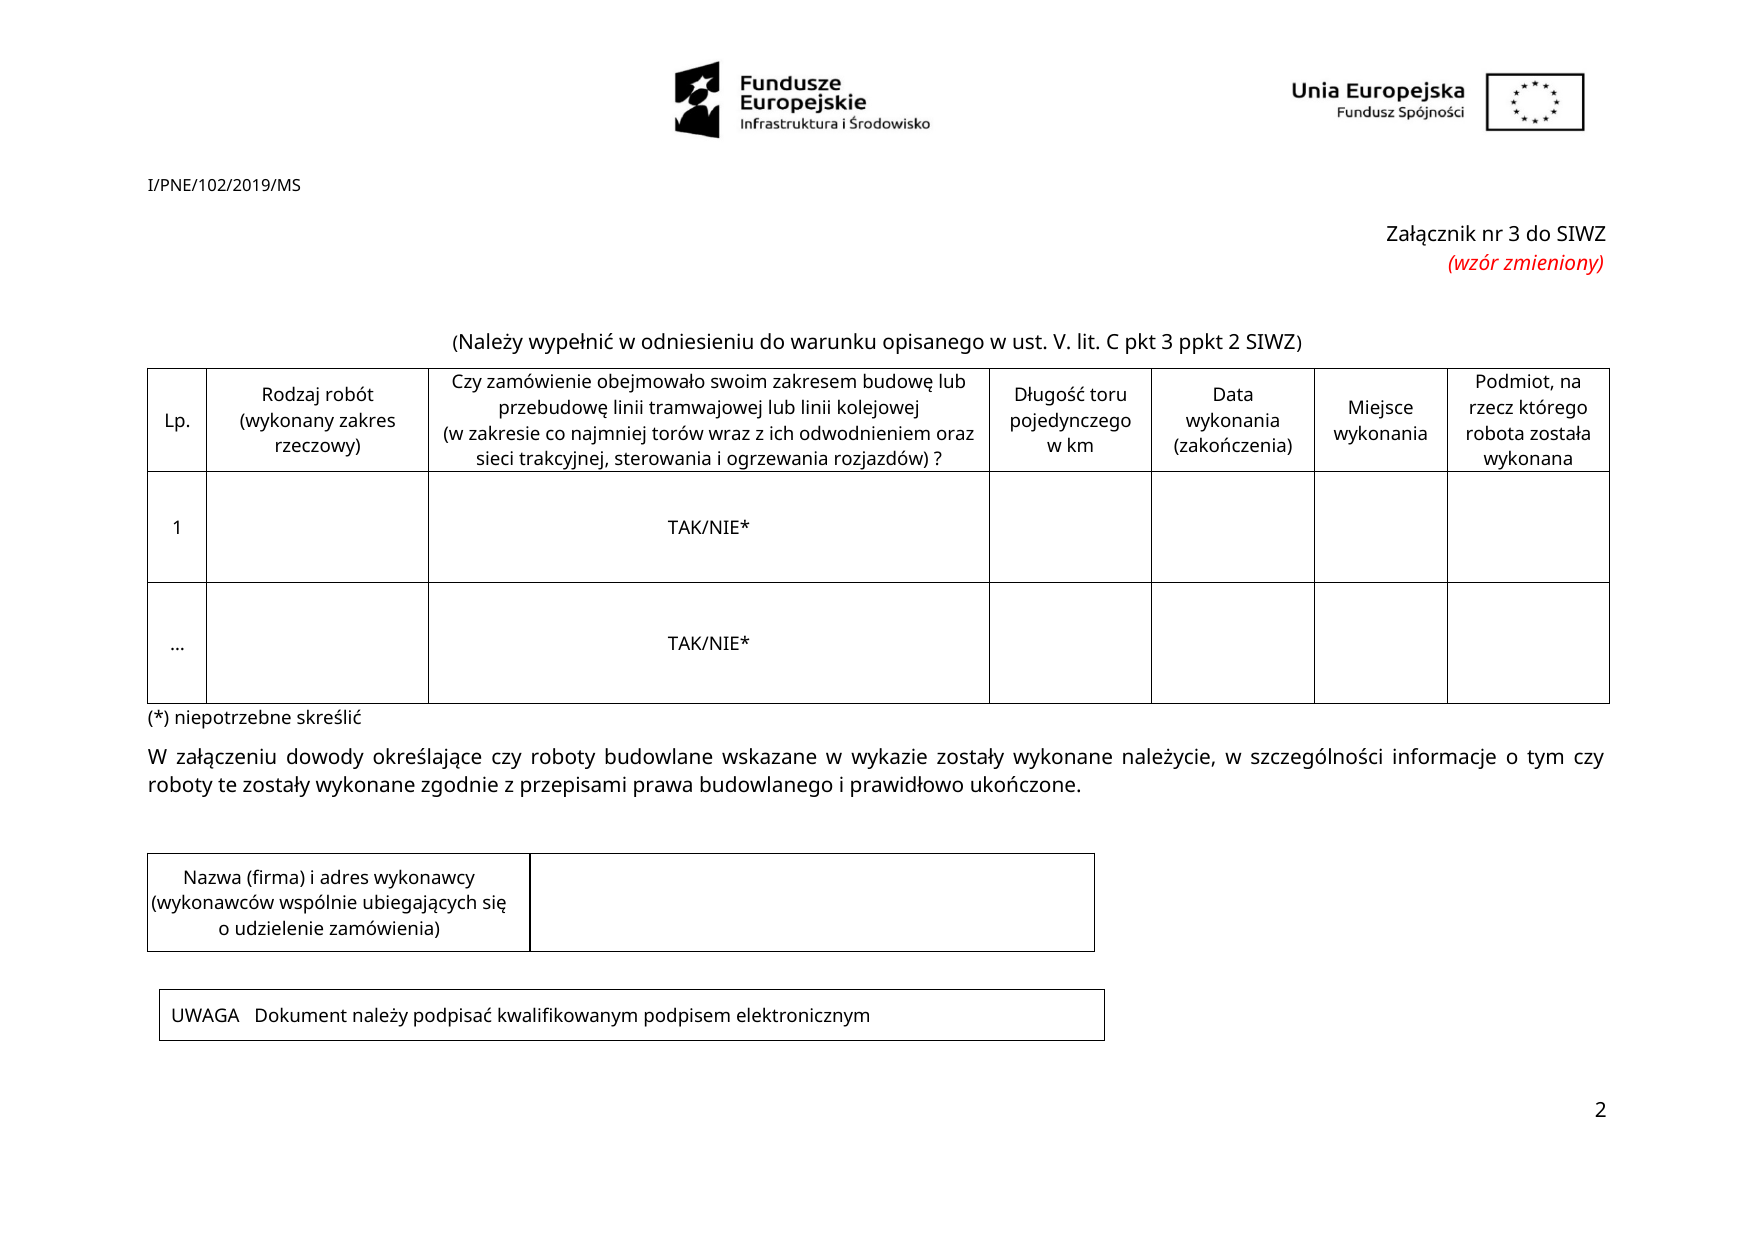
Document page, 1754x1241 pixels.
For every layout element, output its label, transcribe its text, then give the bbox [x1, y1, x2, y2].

table_header Podmiot, na rzecz którego robota została wykonana [1448, 369, 1609, 471]
table_cell [990, 583, 1151, 703]
picture [1275, 42, 1606, 157]
table_cell TAK/NIE* [429, 472, 989, 582]
table_header Nazwa (firma) i adres wykonawcy (wykonawców wspólnie ubiegających się o udzielenie zamówienia) [148, 854, 529, 951]
table_header [531, 854, 1094, 951]
table_cell [207, 583, 428, 703]
table_cell [1315, 472, 1447, 582]
text (Należy wypełnić w odniesieniu do warunku opisanego w ust. V. lit. C pkt 3 ppkt 2 SIWZ) [148, 327, 1606, 355]
table_header Rodzaj robót (wykonany zakres rzeczowy) [207, 369, 428, 471]
text W załączeniu dowody określające czy roboty budowlane wskazane w wykazie zostały wykonane należycie, w szczególności informacje o tym czy roboty te zostały wykonane zgodnie z przepisami prawa budowlanego i prawidłowo ukończone. [148, 742, 1606, 799]
table_cell [1152, 472, 1314, 582]
table_header Długość toru pojedynczego w km [990, 369, 1151, 471]
text Załącznik nr 3 do SIWZ [148, 219, 1606, 248]
table_cell [1152, 583, 1314, 703]
table_header Miejsce wykonania [1315, 369, 1447, 471]
text (*) niepotrzebne skreślić [148, 704, 1606, 730]
text (wzór zmieniony) [148, 248, 1606, 276]
table_cell TAK/NIE* [429, 583, 989, 703]
picture [653, 42, 955, 157]
table_header UWAGA Dokument należy podpisać kwalifikowanym podpisem elektronicznym [160, 990, 1104, 1040]
table_header Czy zamówienie obejmowało swoim zakresem budowę lub przebudowę linii tramwajowej lub linii kolejowej (w zakresie co najmniej torów wraz z ich odwodnieniem oraz sieci trakcyjnej, sterowania i ogrzewania rozjazdów) ? [429, 369, 989, 471]
table_cell … [148, 583, 206, 703]
table_cell [207, 472, 428, 582]
table_cell 1 [148, 472, 206, 582]
table_cell [990, 472, 1151, 582]
table_header Lp. [148, 369, 206, 471]
table_cell [1448, 472, 1609, 582]
table_header Data wykonania (zakończenia) [1152, 369, 1314, 471]
table_cell [1315, 583, 1447, 703]
table_cell [1448, 583, 1609, 703]
